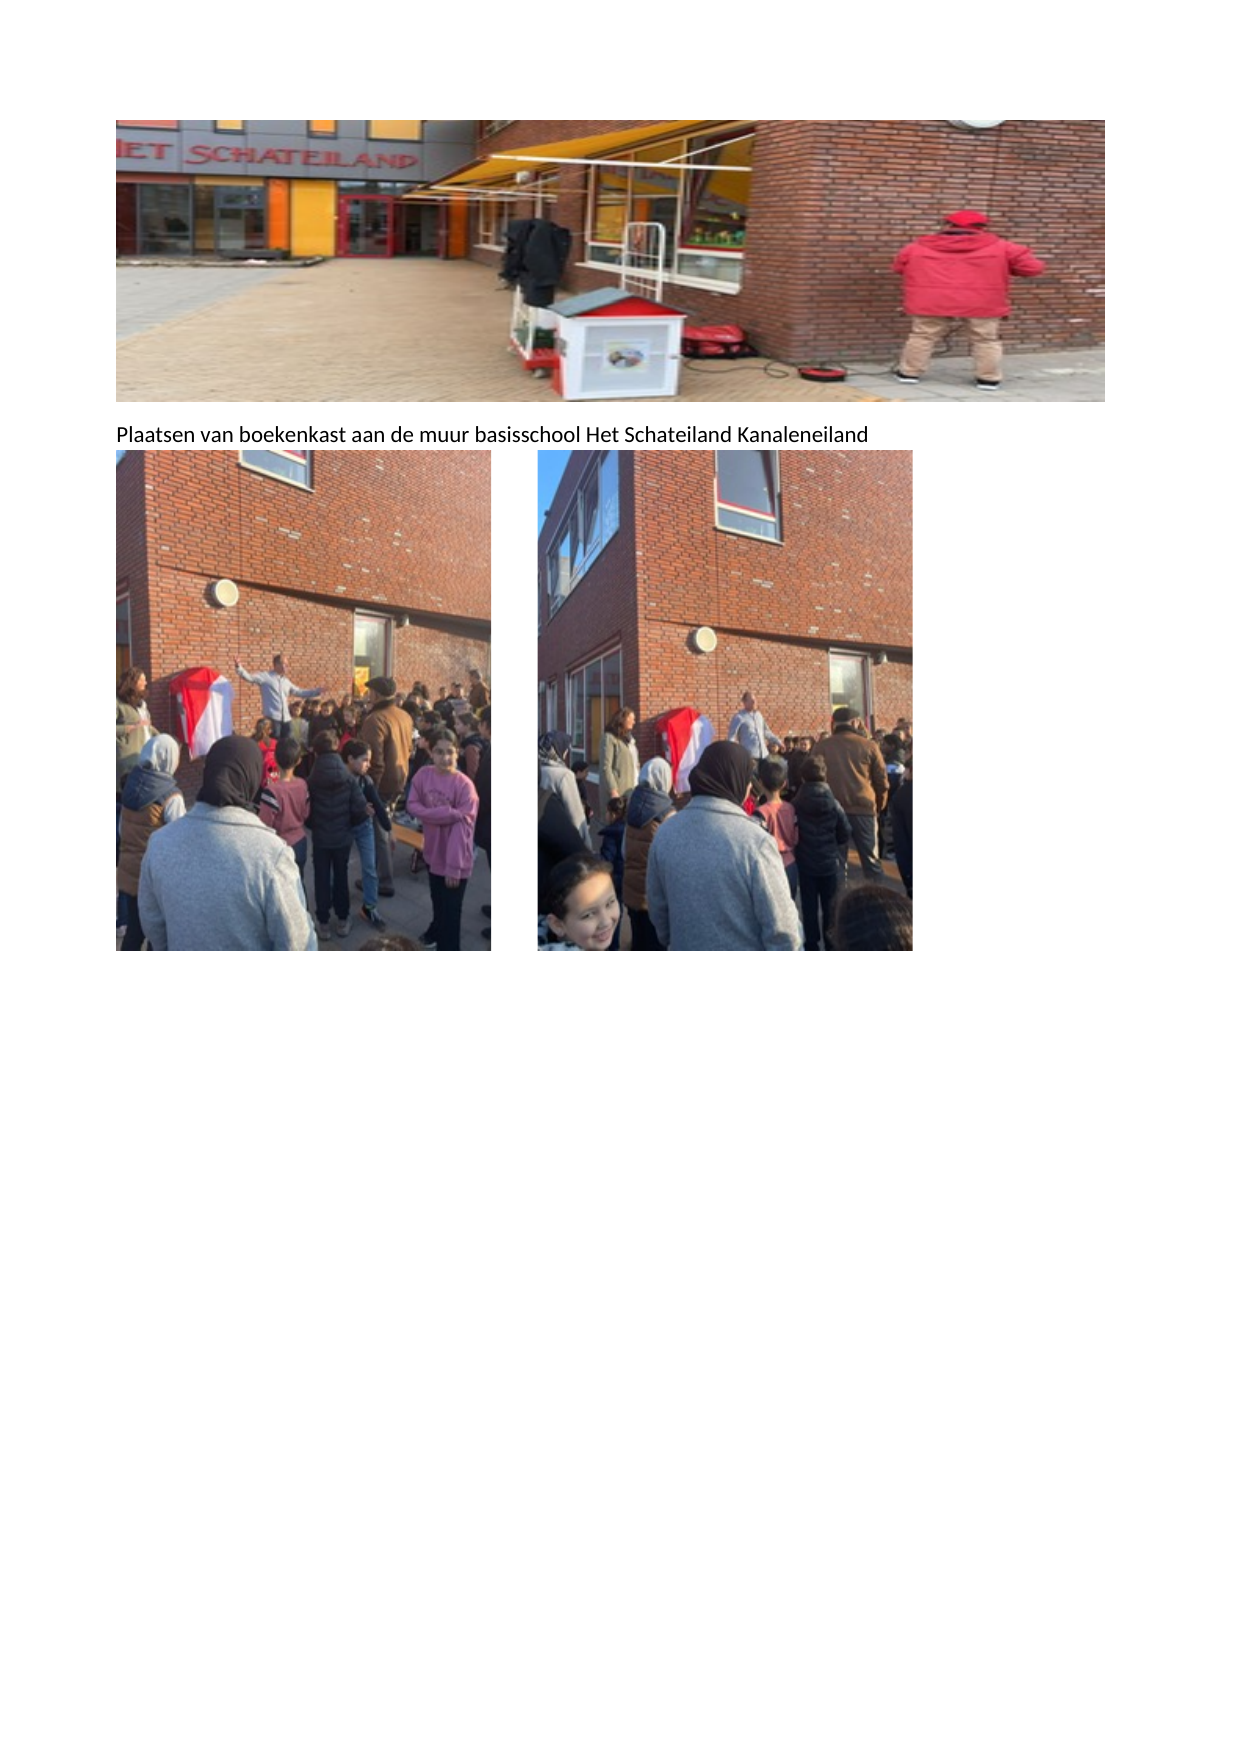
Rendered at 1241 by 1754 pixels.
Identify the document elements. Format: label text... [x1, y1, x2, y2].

picture [116, 120, 1105, 402]
picture [116, 450, 492, 951]
picture [537, 450, 913, 951]
